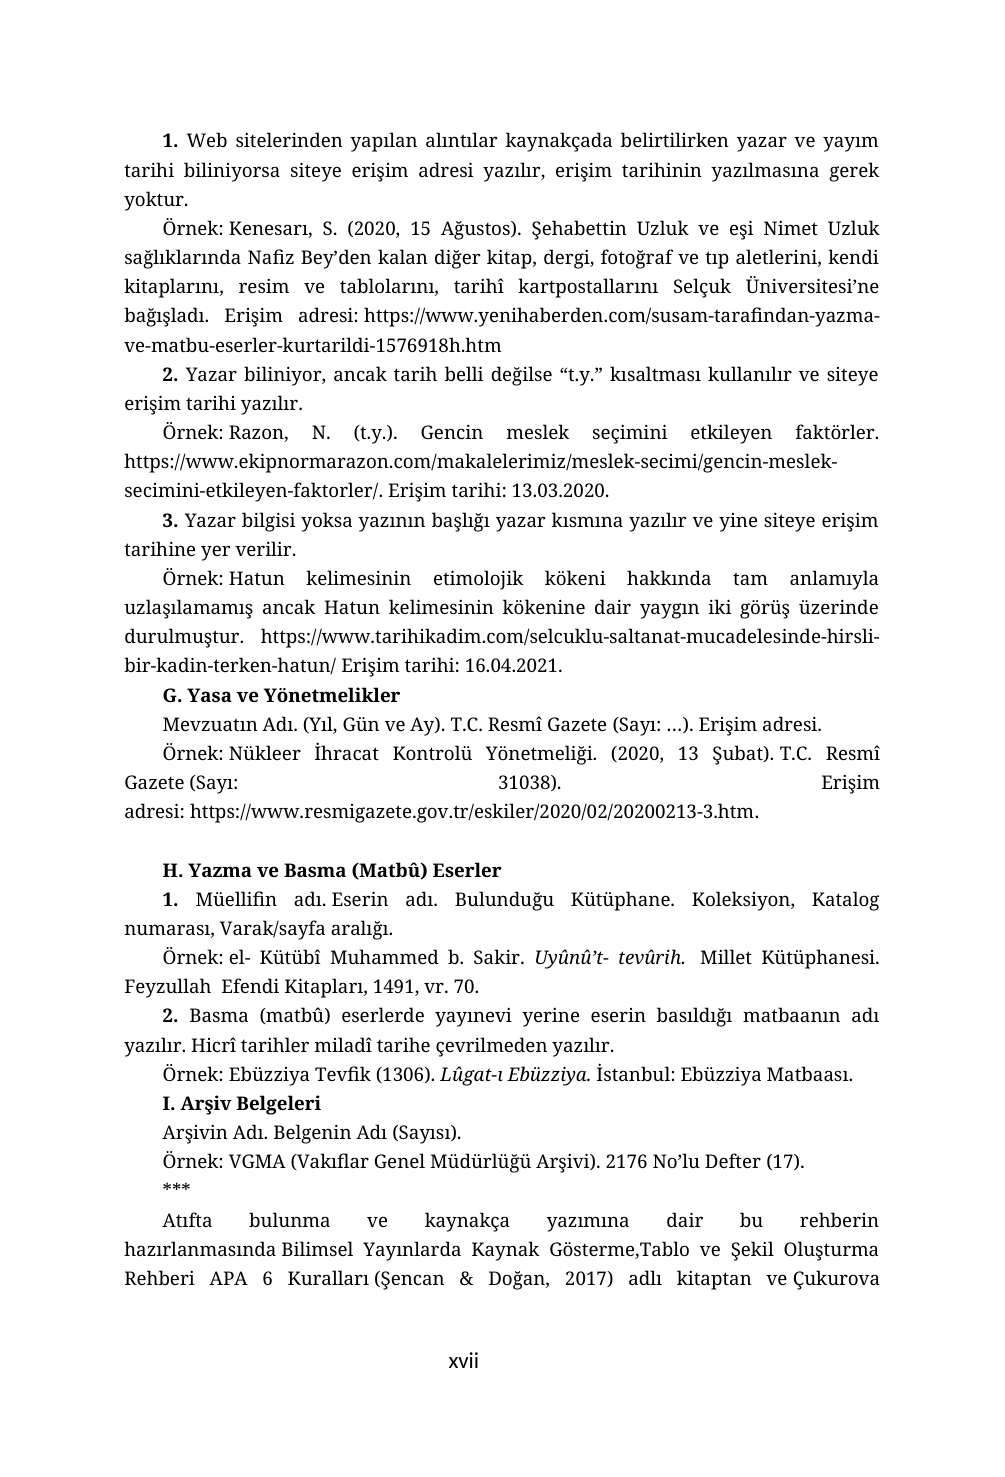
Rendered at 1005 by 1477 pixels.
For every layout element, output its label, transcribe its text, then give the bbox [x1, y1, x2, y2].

text I. Arşiv Belgeleri [124, 1087, 880, 1116]
text Örnek: Kenesarı, S. (2020, 15 Ağustos). Şehabettin Uzluk ve eşi Nimet Uzluk sağlıklarında Nafiz Bey’den kalan diğer kitap, dergi, fotoğraf ve tıp aletlerini, kendi kitaplarını, resim ve tablolarını, tarihî kartpostallarını Selçuk Üniversitesi’ne bağışladı. Erişim adresi: https://www.yenihaberden.com/susam-tarafindan-yazma-ve-matbu-eserler-kurtarildi-1576918h.htm [124, 212, 880, 357]
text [124, 1203, 880, 1291]
text Örnek: Hatun kelimesinin etimolojik kökeni hakkında tam anlamıyla uzlaşılamamış ancak Hatun kelimesinin kökenine dair yaygın iki görüş üzerinde durulmuştur. https://www.tarihikadim.com/selcuklu-saltanat-mucadelesinde-hirsli-bir-kadin-terken-hatun/ Erişim tarihi: 16.04.2021. [124, 562, 880, 678]
text Örnek: VGMA (Vakıflar Genel Müdürlüğü Arşivi). 2176 No’lu Defter (17). [124, 1145, 880, 1174]
text Arşivin Adı. Belgenin Adı (Sayısı). [124, 1116, 880, 1145]
text Örnek: el- Kütübî Muhammed b. Sakir. Uyûnû’t- tevûrih. Millet Kütüphanesi. Feyzullah Efendi Kitapları, 1491, vr. 70. [124, 941, 880, 999]
text Örnek: Ebüzziya Tevfik (1306). Lûgat-ı Ebüzziya. İstanbul: Ebüzziya Matbaası. [124, 1057, 880, 1087]
text *** [124, 1174, 880, 1203]
text 2. Yazar biliniyor, ancak tarih belli değilse “t.y.” kısaltması kullanılır ve siteye erişim tarihi yazılır. [124, 357, 880, 416]
text 2. Basma (matbû) eserlerde yayınevi yerine eserin basıldığı matbaanın adı yazılır. Hicrî tarihler miladî tarihe çevrilmeden yazılır. [124, 999, 880, 1057]
text Mevzuatın Adı. (Yıl, Gün ve Ay). T.C. Resmî Gazete (Sayı: …). Erişim adresi. [124, 707, 880, 737]
text Örnek: Razon, N. (t.y.). Gencin meslek seçimini etkileyen faktörler. https://www.ekipnormarazon.com/makalelerimiz/meslek-secimi/gencin-meslek-secimini-etkileyen-faktorler/. Erişim tarihi: 13.03.2020. [124, 416, 880, 503]
text Örnek: Nükleer İhracat Kontrolü Yönetmeliği. (2020, 13 Şubat). T.C. Resmî Gazete (Sayı: 31038). Erişim adresi: https://www.resmigazete.gov.tr/eskiler/2020/02/20200213-3.htm. [124, 737, 880, 824]
text 3. Yazar bilgisi yoksa yazının başlığı yazar kısmına yazılır ve yine siteye erişim tarihine yer verilir. [124, 503, 880, 562]
text 1. Web sitelerinden yapılan alıntılar kaynakçada belirtilirken yazar ve yayım tarihi biliniyorsa siteye erişim adresi yazılır, erişim tarihinin yazılmasına gerek yoktur. [124, 124, 880, 212]
text G. Yasa ve Yönetmelikler [124, 678, 880, 707]
text 1. Müellifin adı. Eserin adı. Bulunduğu Kütüphane. Koleksiyon, Katalog numarası, Varak/sayfa aralığı. [124, 882, 880, 941]
text H. Yazma ve Basma (Matbû) Eserler [124, 853, 880, 882]
